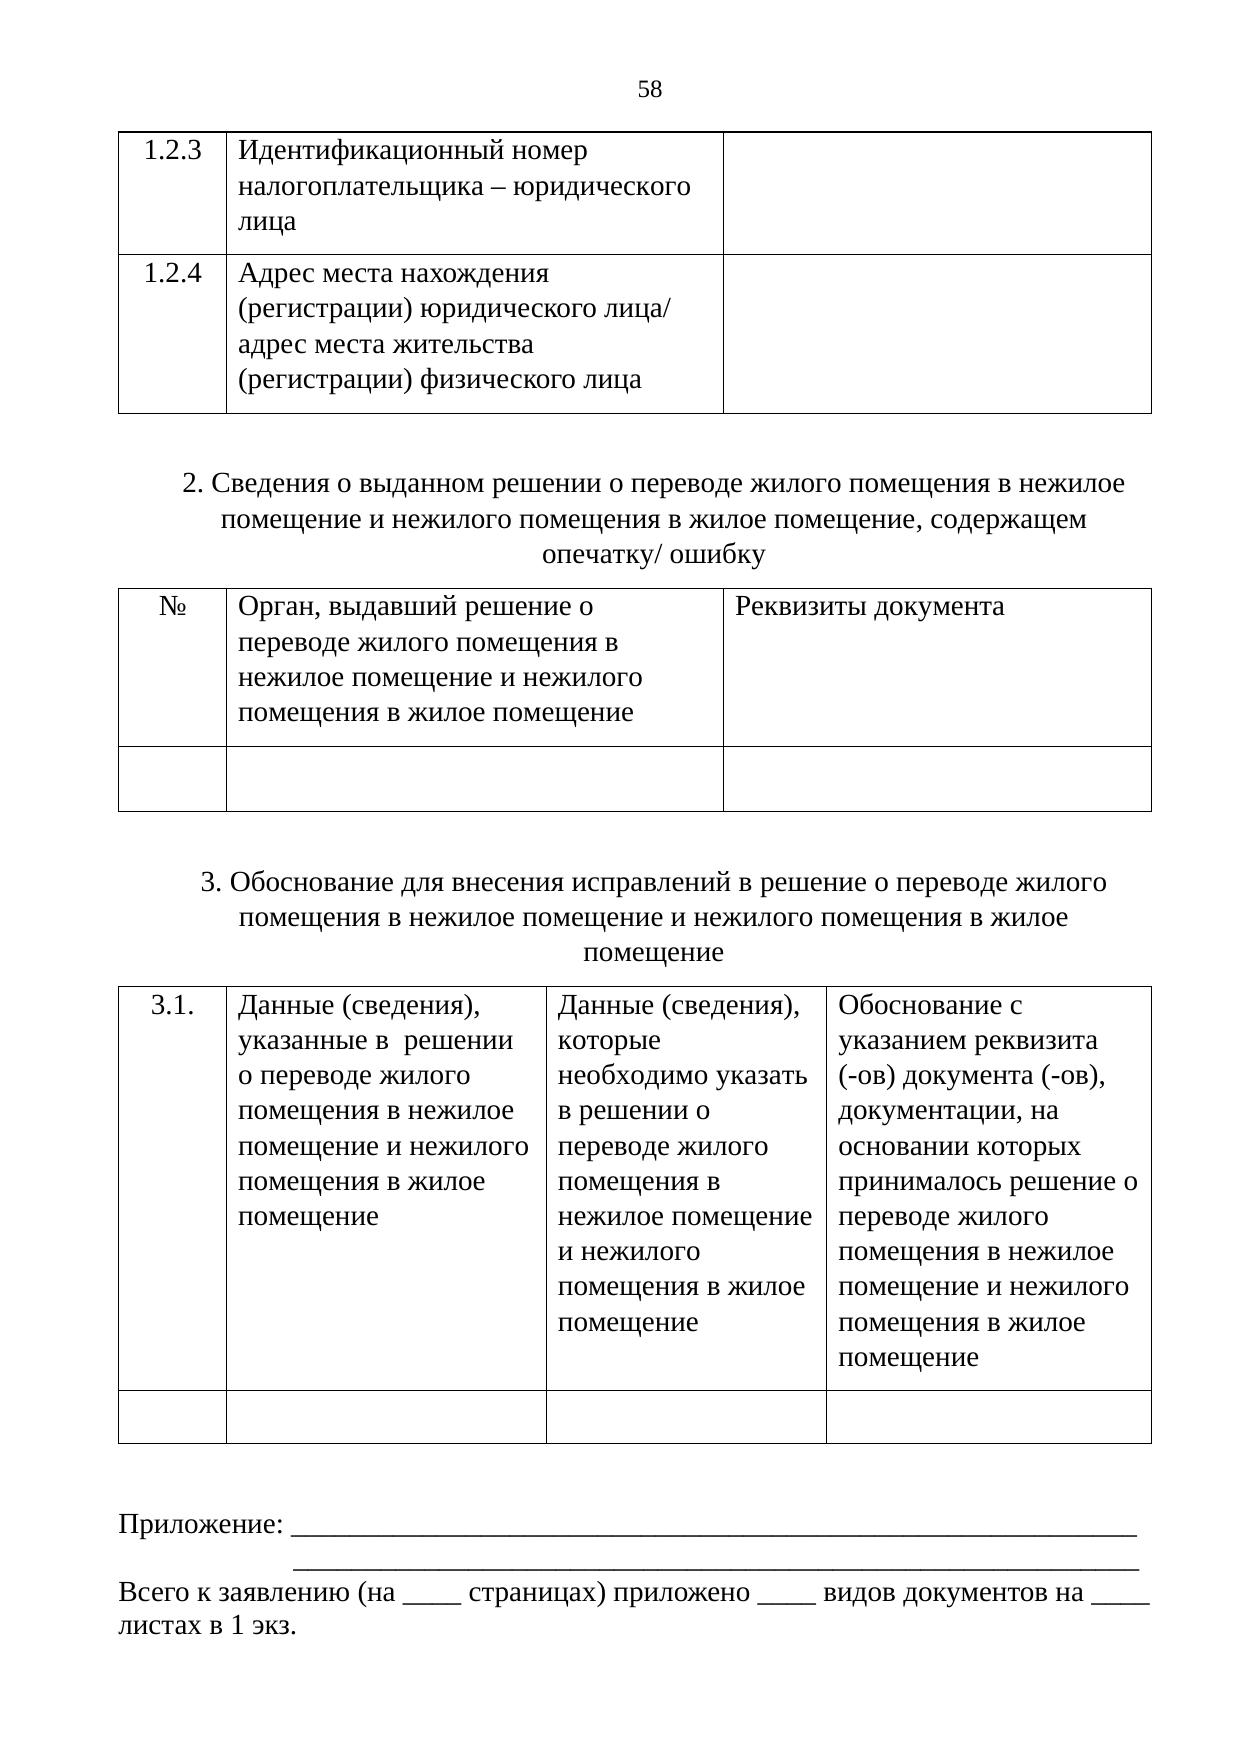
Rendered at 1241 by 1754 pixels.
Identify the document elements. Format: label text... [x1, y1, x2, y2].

table_cell Данные (сведения), которые необходимо указать в решении о переводе жилого помещения в нежилое помещение и нежилого помещения в жилое помещение [547, 987, 826, 1390]
table_cell 1.2.3 [119, 133, 226, 254]
table_cell [724, 133, 1151, 254]
table_cell [227, 747, 723, 811]
table_cell Орган, выдавший решение о переводе жилого помещения в нежилое помещение и нежилого помещения в жилое помещение [227, 589, 723, 746]
table_cell [119, 1391, 226, 1443]
table_cell [827, 1391, 1151, 1443]
table_cell 3. Обоснование для внесения исправлений в решение о переводе жилого помещения в нежилое помещение и нежилого помещения в жилое помещение [118, 812, 1152, 986]
text Всего к заявлению (на ____ страницах) приложено ____ видов документов на ____ листах в 1 экз. [118, 1574, 1181, 1641]
table_cell [724, 747, 1151, 811]
table_cell [724, 255, 1151, 413]
text __________________________________________________________ [118, 1540, 1181, 1574]
table_cell Обоснование с указанием реквизита (-ов) документа (-ов), документации, на основании которых принималось решение о переводе жилого помещения в нежилое помещение и нежилого помещения в жилое помещение [827, 987, 1151, 1390]
table_cell [227, 1391, 546, 1443]
table_cell [119, 747, 226, 811]
table_cell 2. Сведения о выданном решении о переводе жилого помещения в нежилое помещение и нежилого помещения в жилое помещение, содержащем опечатку/ ошибку [118, 414, 1152, 587]
table_cell Адрес места нахождения (регистрации) юридического лица/ адрес места жительства (регистрации) физического лица [227, 255, 723, 413]
table_cell Идентификационный номер налогоплательщика – юридического лица [227, 133, 723, 254]
table_cell 3.1. [119, 987, 226, 1390]
table_cell № [119, 589, 226, 746]
table_cell Данные (сведения), указанные в решении о переводе жилого помещения в нежилое помещение и нежилого помещения в жилое помещение [227, 987, 546, 1390]
table_cell 1.2.4 [119, 255, 226, 413]
table_cell [547, 1391, 826, 1443]
table_cell Реквизиты документа [724, 589, 1151, 746]
text Приложение: __________________________________________________________ [118, 1507, 1181, 1540]
